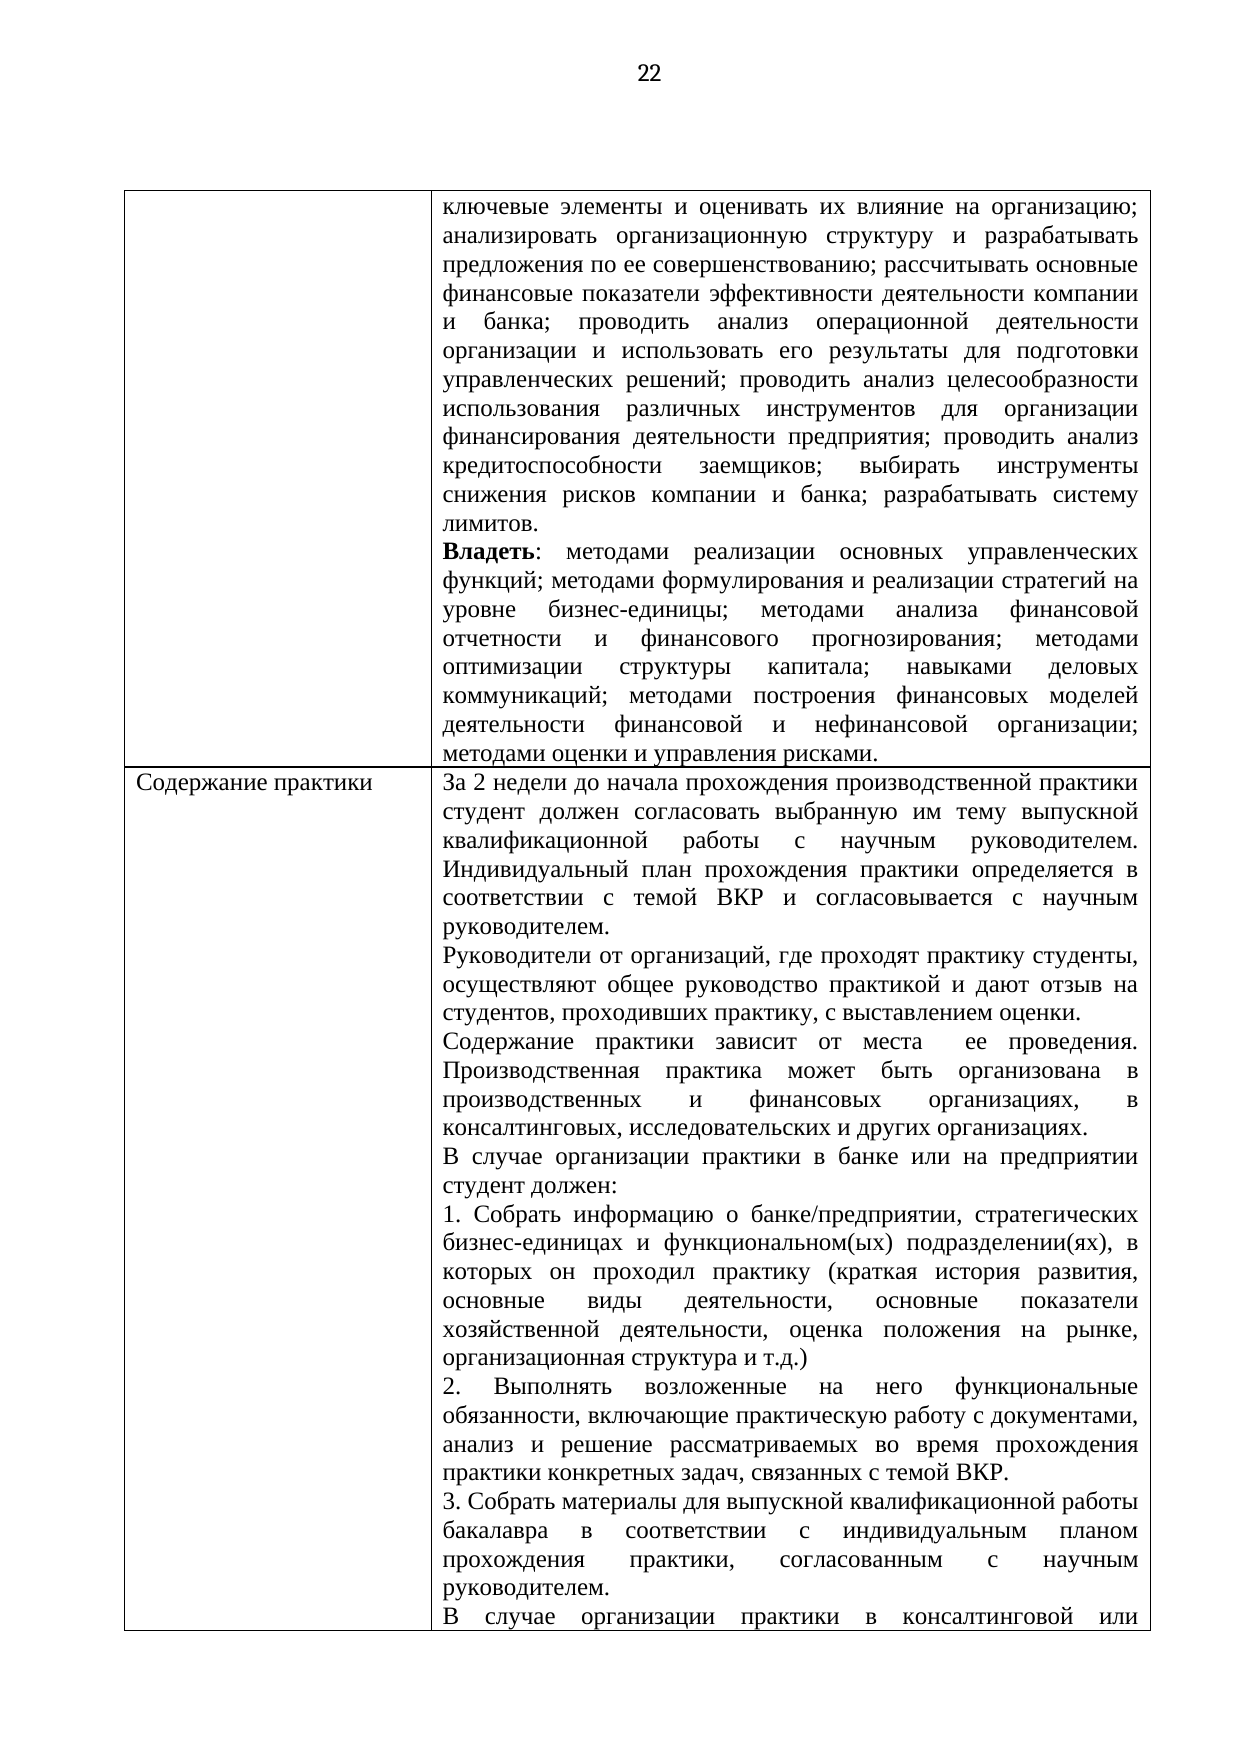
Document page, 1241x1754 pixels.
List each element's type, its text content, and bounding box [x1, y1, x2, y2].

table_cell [432, 768, 1150, 1630]
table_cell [432, 191, 1150, 766]
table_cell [125, 191, 431, 766]
table_cell Содержание практики [125, 768, 431, 1630]
